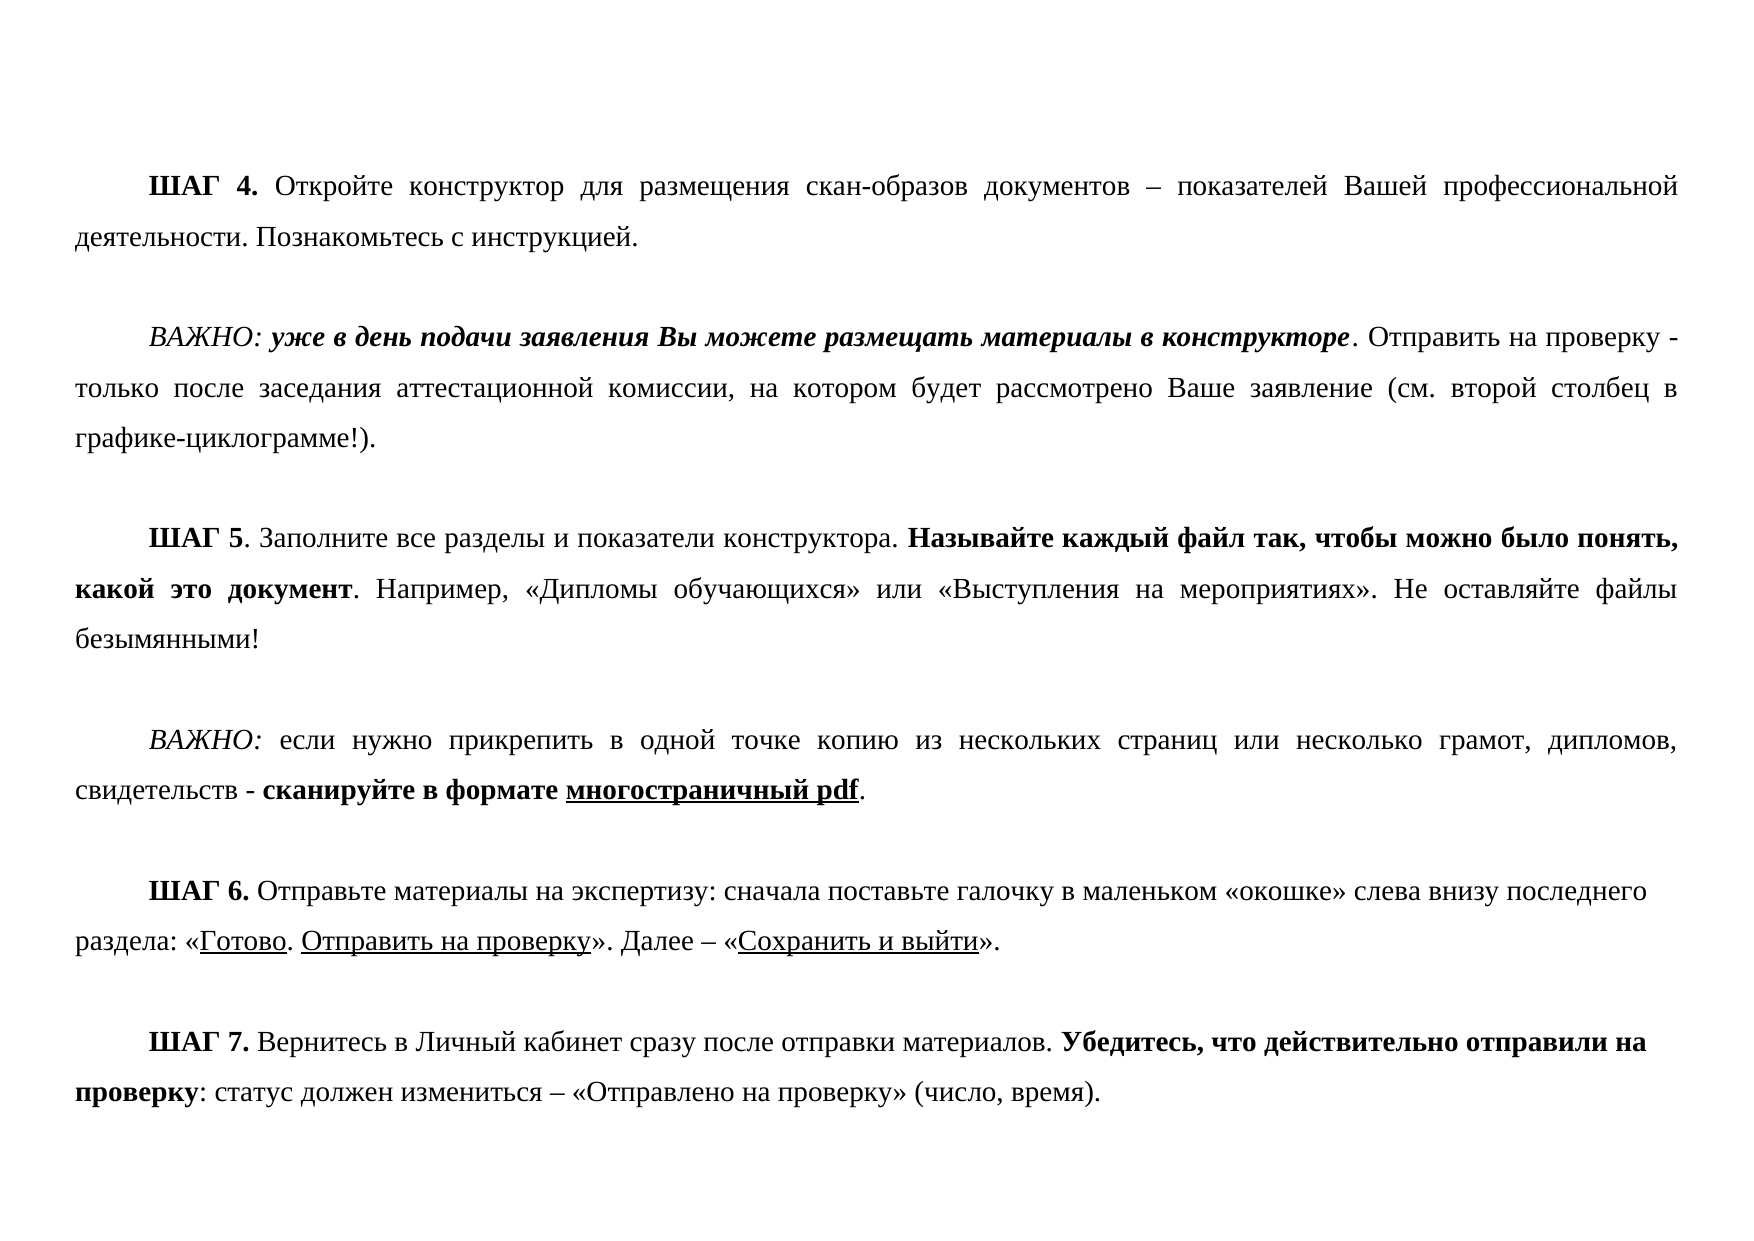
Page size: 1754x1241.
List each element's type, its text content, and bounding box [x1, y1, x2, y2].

text ВАЖНО: если нужно прикрепить в одной точке копию из нескольких страниц или несколько грамот, дипломов, свидетельств - сканируйте в формате многостраничный pdf. [75, 722, 1679, 806]
text ВАЖНО: уже в день подачи заявления Вы можете размещать материалы в конструкторе. Отправить на проверку - только после заседания аттестационной комиссии, на котором будет рассмотрено Ваше заявление (см. второй столбец в графике-циклограмме!). [75, 319, 1679, 453]
text ШАГ 6. Отправьте материалы на экспертизу: сначала поставьте галочку в маленьком «окошке» слева внизу последнего раздела: «Готово. Отправить на проверку». Далее – «Сохранить и выйти». [75, 873, 1679, 957]
text ШАГ 4. Откройте конструктор для размещения скан-образов документов – показателей Вашей профессиональной деятельности. Познакомьтесь с инструкцией. [75, 168, 1679, 252]
text ШАГ 5. Заполните все разделы и показатели конструктора. Называйте каждый файл так, чтобы можно было понять, какой это документ. Например, «Дипломы обучающихся» или «Выступления на мероприятиях». Не оставляйте файлы безымянными! [75, 521, 1679, 655]
text ШАГ 7. Вернитесь в Личный кабинет сразу после отправки материалов. Убедитесь, что действительно отправили на проверку: статус должен измениться – «Отправлено на проверку» (число, время). [75, 1024, 1679, 1108]
